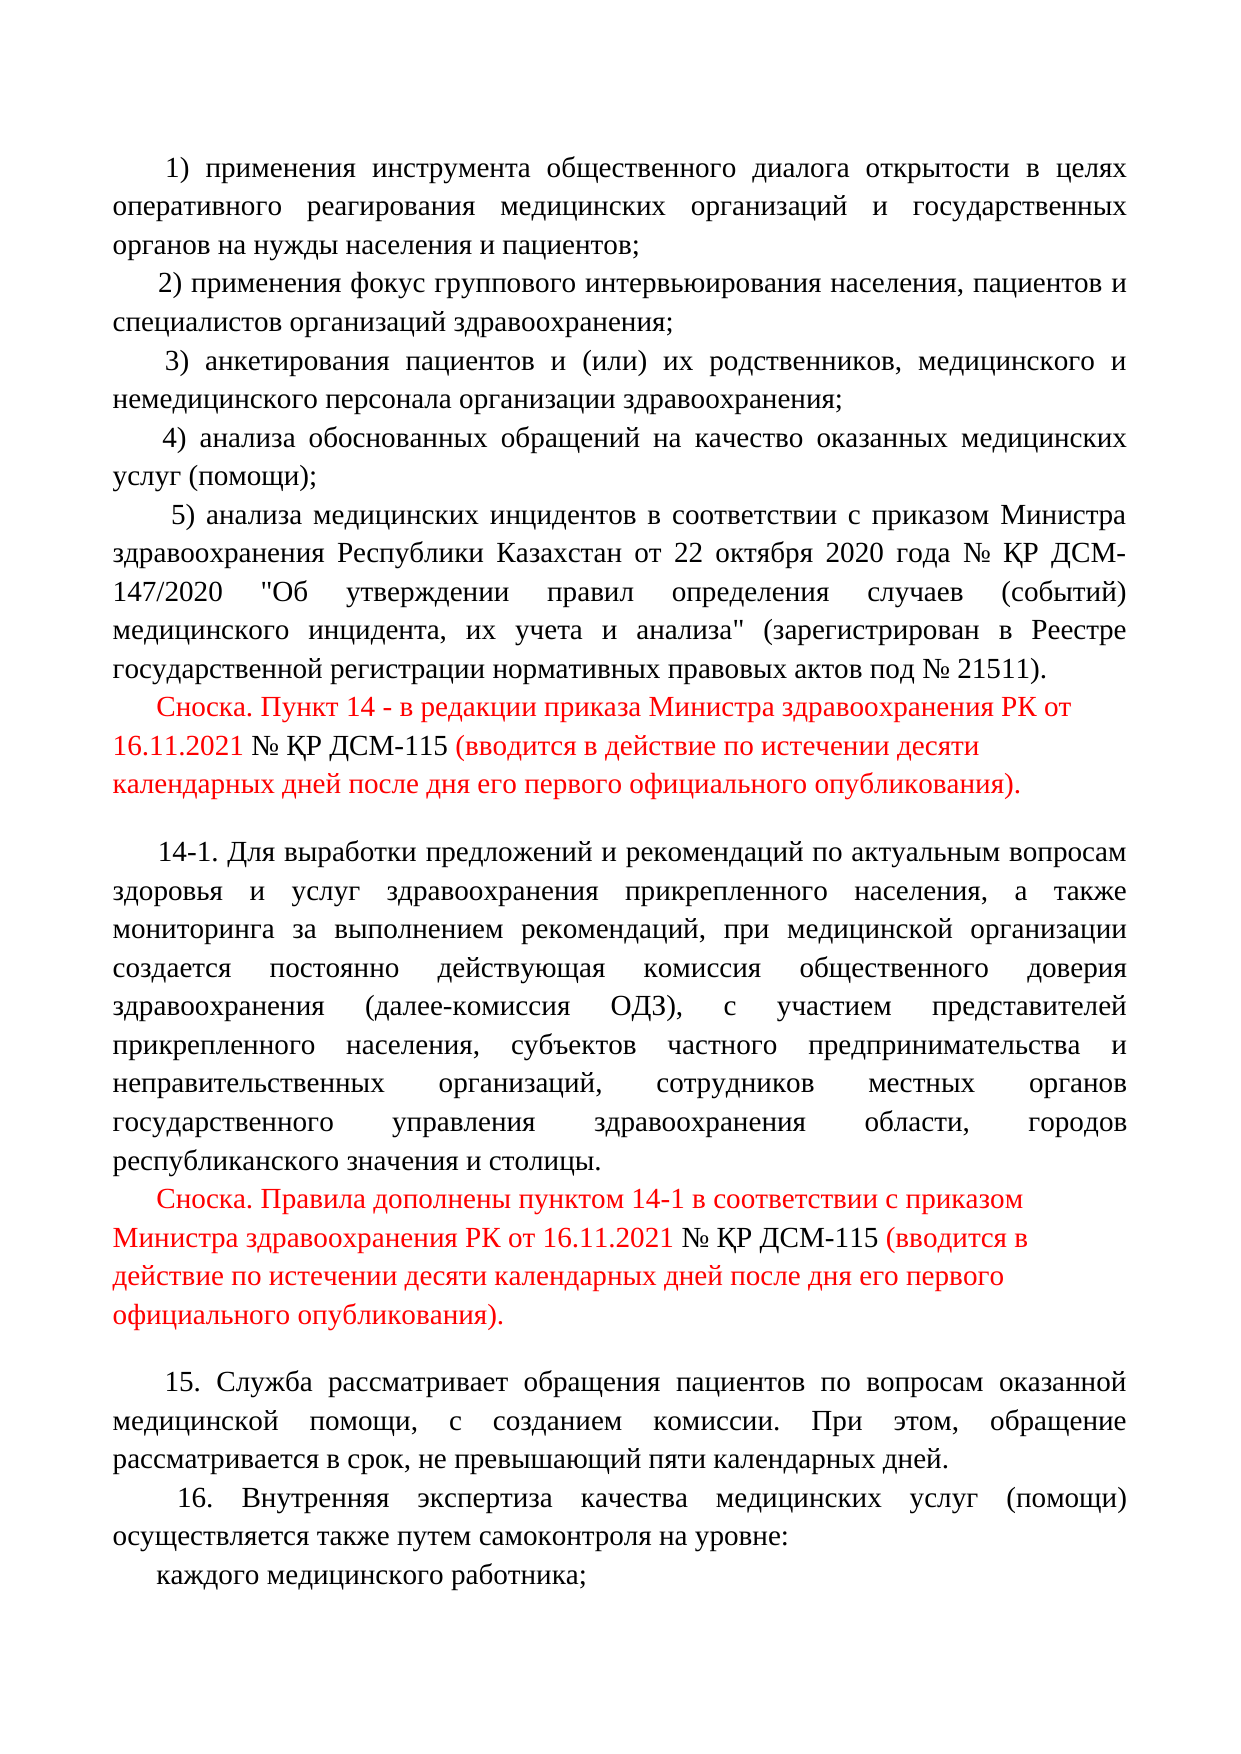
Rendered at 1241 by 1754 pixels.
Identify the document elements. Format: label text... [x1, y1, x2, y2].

text Сноска. Правила дополнены пунктом 14-1 в соответствии с приказом Министра здравоохранения РК от 16.11.2021 № ҚР ДСМ-115 (вводится в действие по истечении десяти календарных дней после дня его первого официального опубликования). [112, 1181, 1128, 1361]
text 4) анализа обоснованных обращений на качество оказанных медицинских услуг (помощи); [112, 420, 1128, 492]
text 14-1. Для выработки предложений и рекомендаций по актуальным вопросам здоровья и услуг здравоохранения прикрепленного населения, а также мониторинга за выполнением рекомендаций, при медицинской организации создается постоянно действующая комиссия общественного доверия здравоохранения (далее-комиссия ОДЗ), с участием представителей прикрепленного населения, субъектов частного предпринимательства и неправительственных организаций, сотрудников местных органов государственного управления здравоохранения области, городов республиканского значения и столицы. [112, 834, 1128, 1176]
text 1) применения инструмента общественного диалога открытости в целях оперативного реагирования медицинских организаций и государственных органов на нужды населения и пациентов; [112, 150, 1128, 261]
text 3) анкетирования пациентов и (или) их родственников, медицинского и немедицинского персонала организации здравоохранения; [112, 343, 1128, 415]
text 16. Внутренняя экспертиза качества медицинских услуг (помощи) осуществляется также путем самоконтроля на уровне: [112, 1480, 1128, 1552]
text Сноска. Пункт 14 - в редакции приказа Министра здравоохранения РК от 16.11.2021 № ҚР ДСМ-115 (вводится в действие по истечении десяти календарных дней после дня его первого официального опубликования). [112, 689, 1128, 830]
text 5) анализа медицинских инцидентов в соответствии с приказом Министра здравоохранения Республики Казахстан от 22 октября 2020 года № ҚР ДСМ-147/2020 "Об утверждении правил определения случаев (событий) медицинского инцидента, их учета и анализа" (зарегистрирован в Реестре государственной регистрации нормативных правовых актов под № 21511). [112, 497, 1128, 684]
text 15. Служба рассматривает обращения пациентов по вопросам оказанной медицинской помощи, с созданием комиссии. При этом, обращение рассматривается в срок, не превышающий пяти календарных дней. [112, 1364, 1128, 1475]
text 2) применения фокус группового интервьюирования населения, пациентов и специалистов организаций здравоохранения; [112, 266, 1128, 338]
text каждого медицинского работника; [112, 1557, 1128, 1591]
